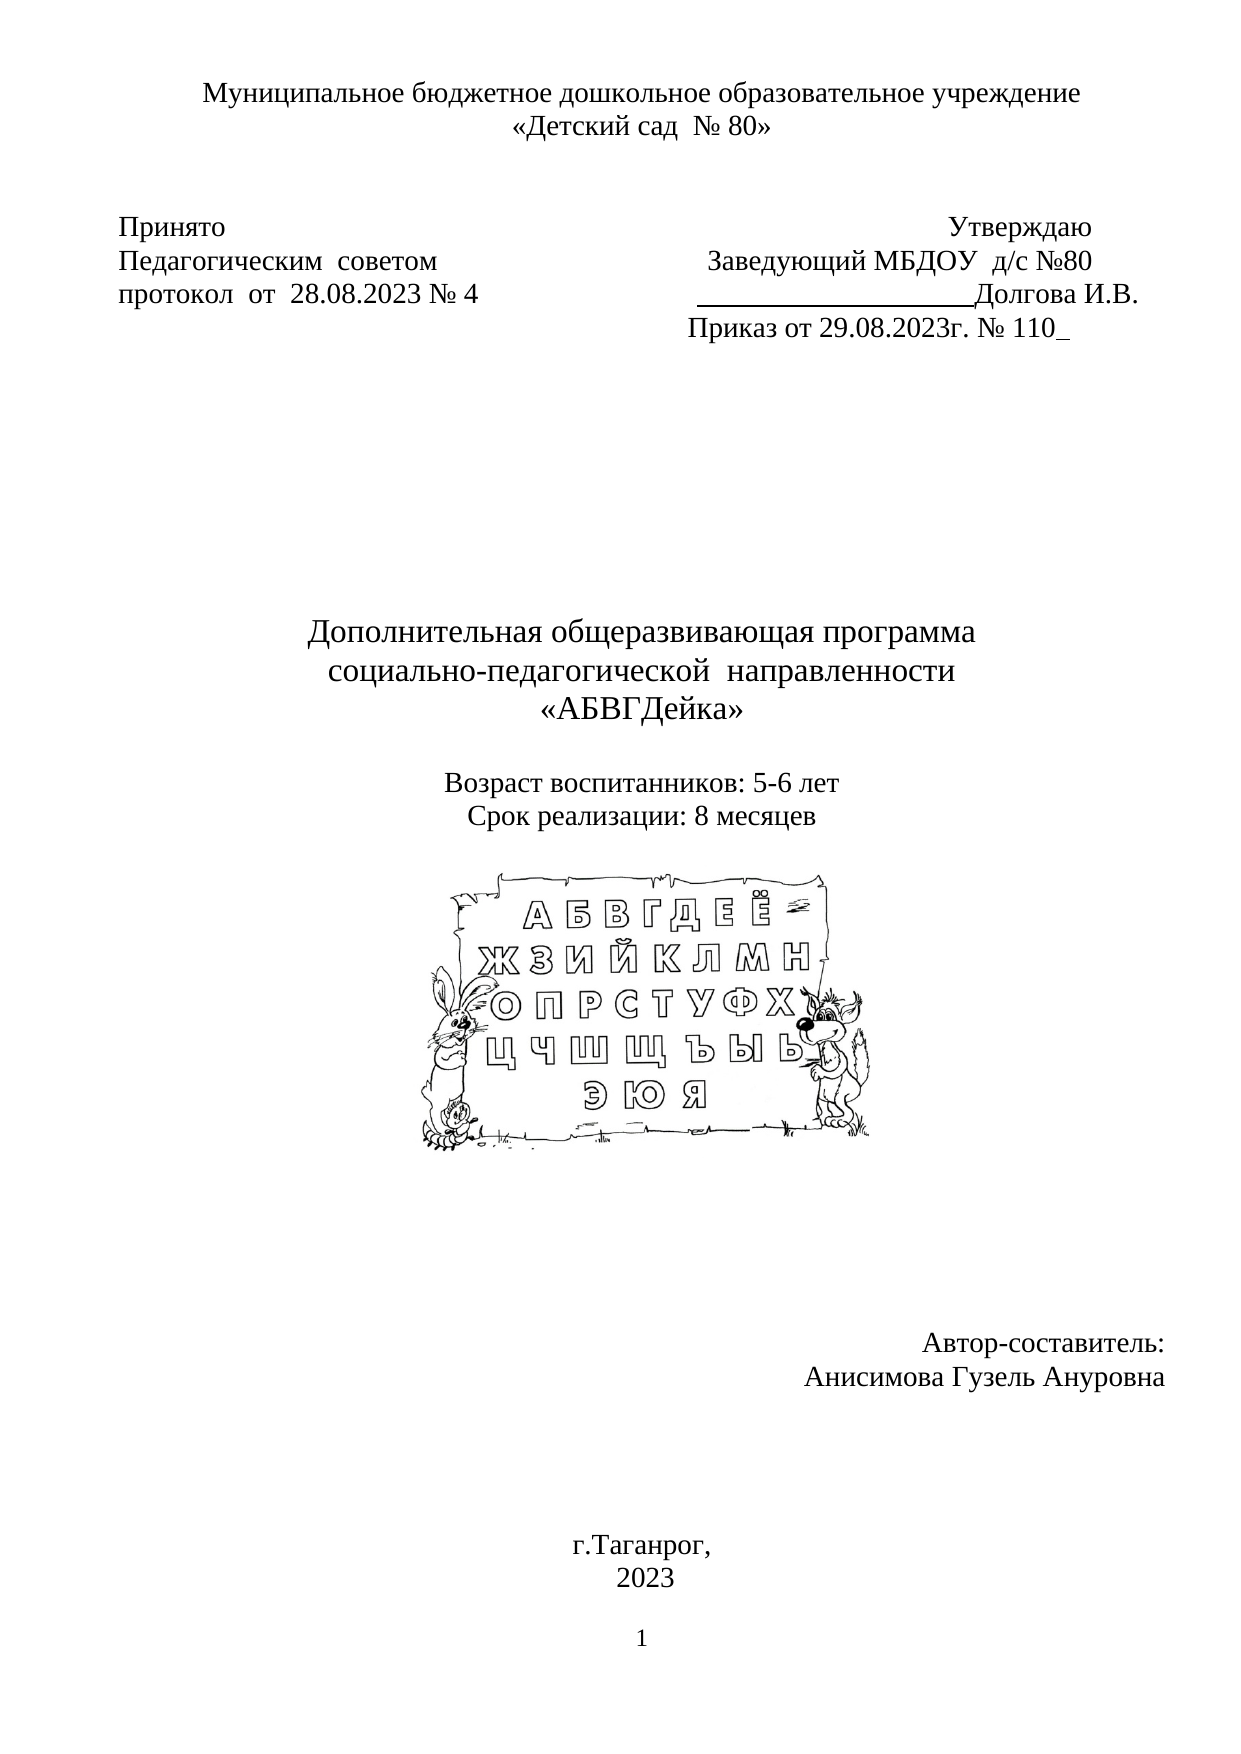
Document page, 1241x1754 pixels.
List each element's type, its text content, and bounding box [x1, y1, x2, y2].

text Педагогическим советом Заведующий МБДОУ д/с №80 [118, 243, 1165, 276]
text Срок реализации: 8 месяцев [118, 798, 1165, 832]
text Принято Утверждаю [118, 209, 1165, 243]
title Дополнительная общеразвивающая программа [118, 612, 1165, 650]
title социально-педагогической направленности [118, 650, 1165, 688]
text Автор-составитель: [118, 1326, 1165, 1359]
title «АБВГДейка» [118, 688, 1165, 727]
text Приказ от 29.08.2023г. № 110 [118, 310, 1165, 343]
text Анисимова Гузель Ануровна [118, 1359, 1165, 1393]
picture [411, 865, 873, 1158]
text 2023 [118, 1560, 1165, 1594]
text г.Таганрог, [118, 1527, 1165, 1560]
text протокол от 28.08.2023 № 4 Долгова И.В. [118, 276, 1165, 310]
text Возраст воспитанников: 5-6 лет [118, 765, 1165, 798]
text «Детский сад № 80» [118, 108, 1165, 142]
text Муниципальное бюджетное дошкольное образовательное учреждение [118, 75, 1165, 108]
